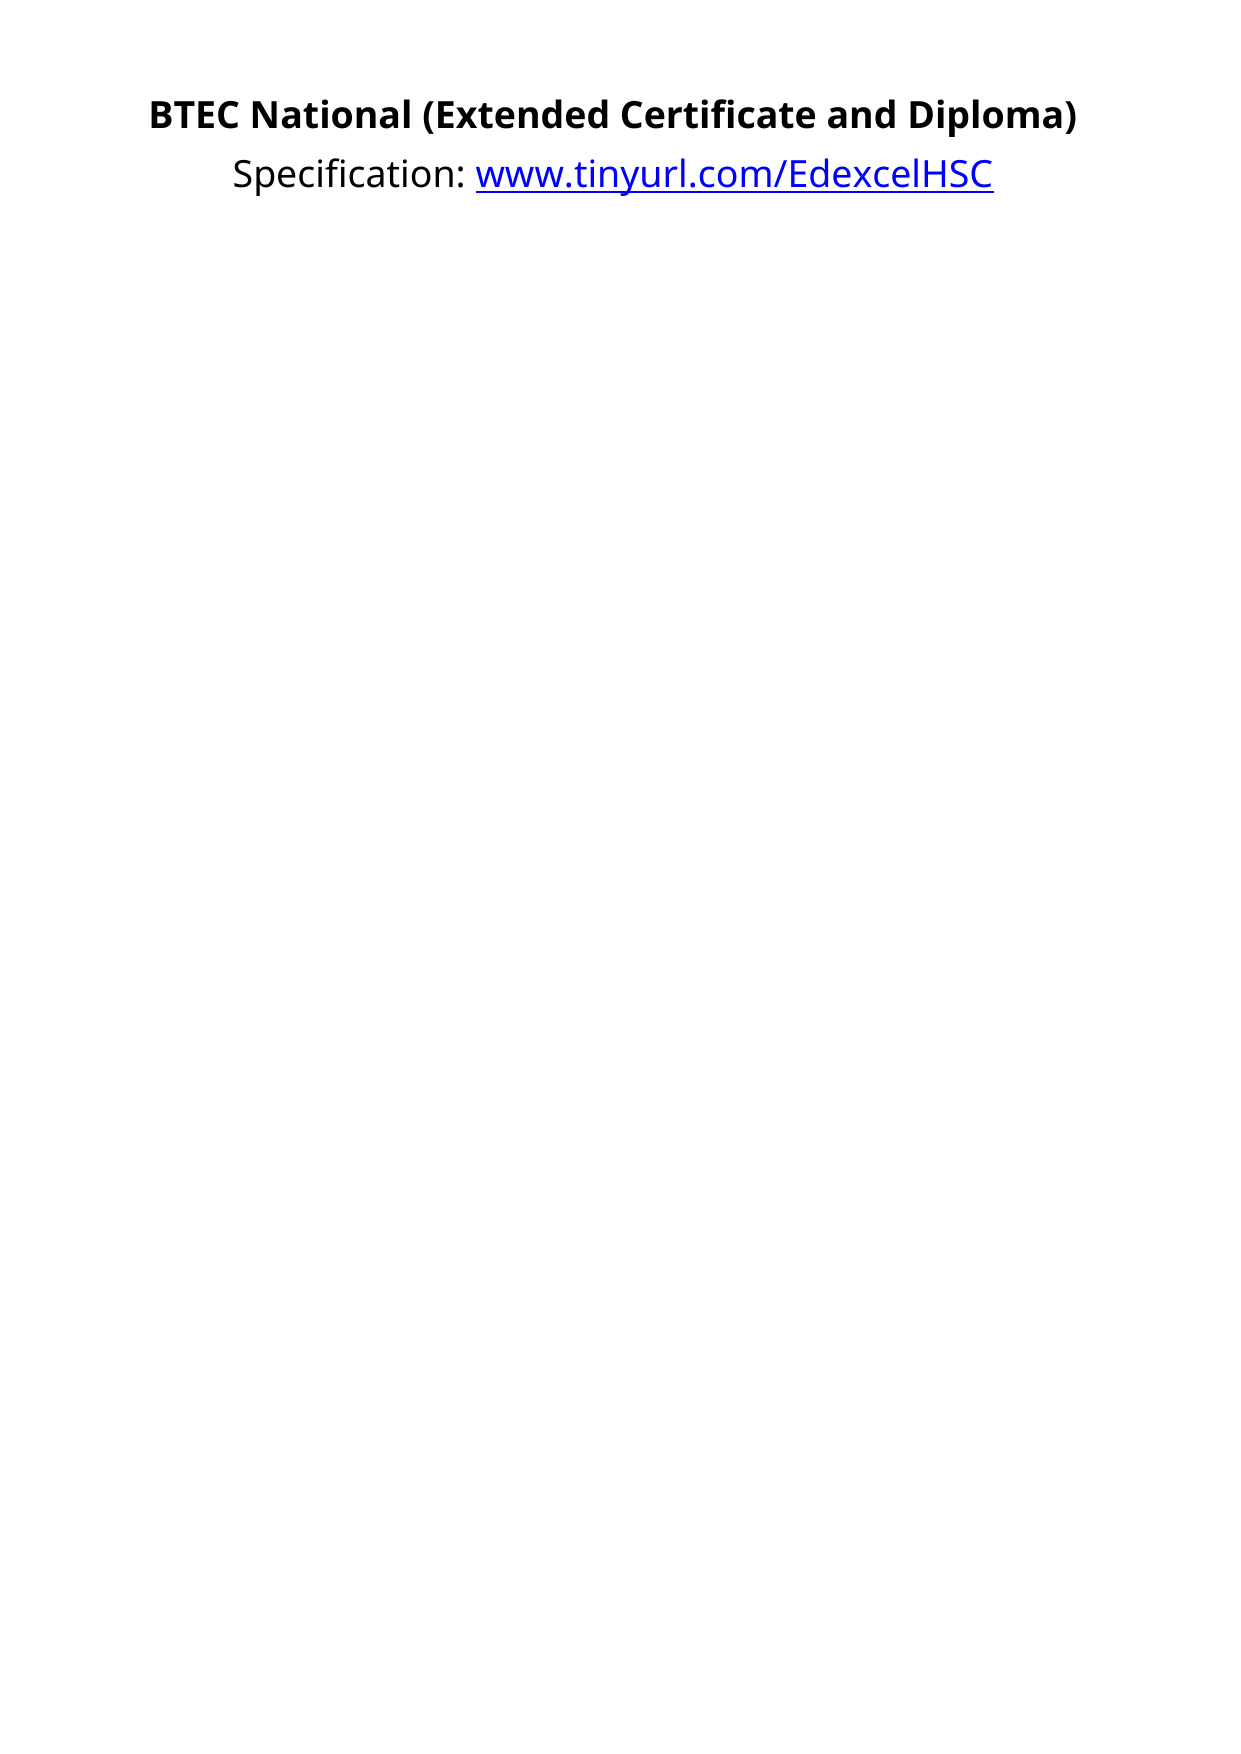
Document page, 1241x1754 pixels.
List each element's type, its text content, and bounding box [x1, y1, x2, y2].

text BTEC National (Extended Certificate and Diploma) Specification: www.tinyurl.com/EdexcelHSC [74, 89, 1152, 198]
